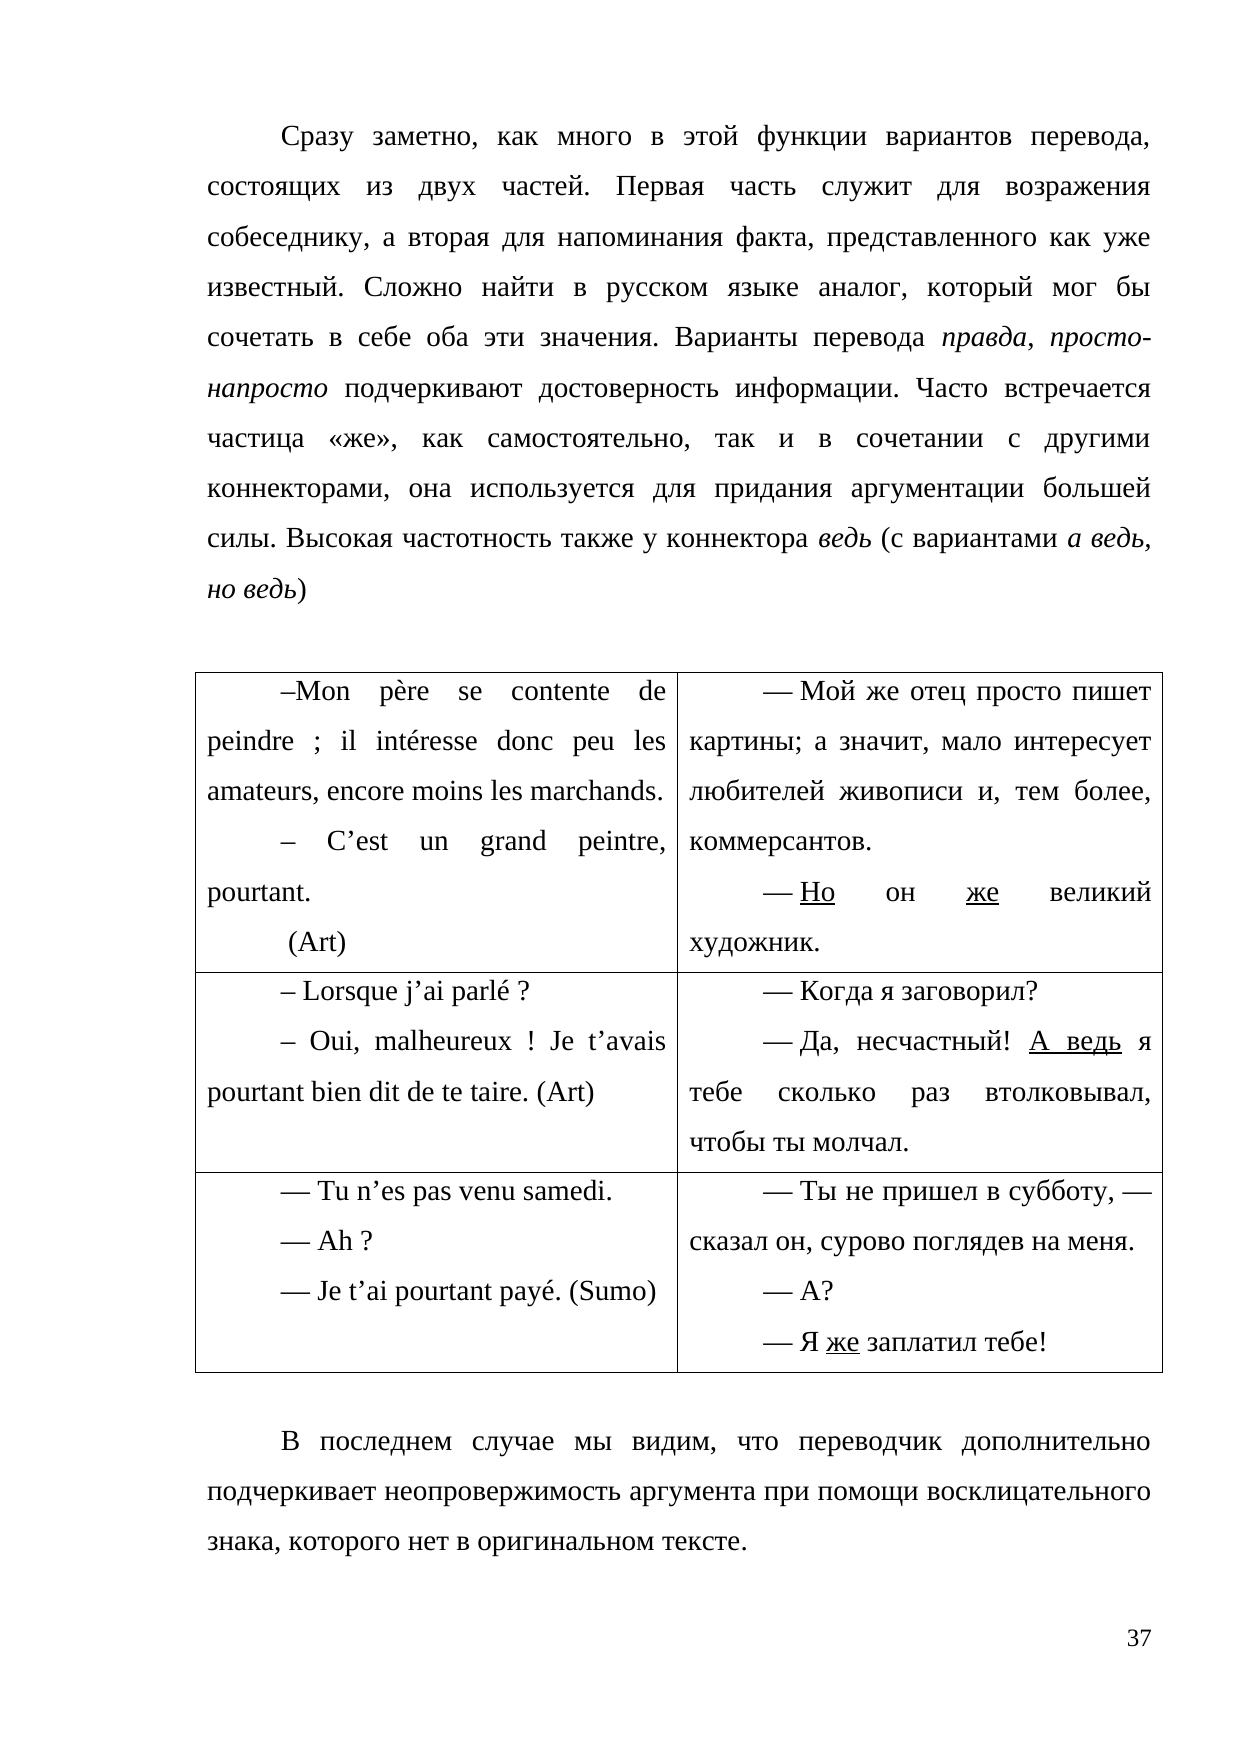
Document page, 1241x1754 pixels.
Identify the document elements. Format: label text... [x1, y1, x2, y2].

table_header — Мой же отец просто пишет картины; а значит, мало интересует любителей живописи и, тем более, коммерсантов. — Но он же великий художник. [678, 673, 1162, 972]
text Сразу заметно, как много в этой функции вариантов перевода, состоящих из двух частей. Первая часть служит для возражения собеседнику, а вторая для напоминания факта, представленного как уже известный. Сложно найти в русском языке аналог, который мог бы сочетать в себе оба эти значения. Варианты перевода правда, просто-напросто подчеркивают достоверность информации. Часто встречается частица «же», как самостоятельно, так и в сочетании с другими коннекторами, она используется для придания аргументации большей силы. Высокая частотность также у коннектора ведь (с вариантами а ведь, но ведь) [207, 118, 1152, 604]
table_cell – Lorsque j’ai parlé ? – Oui, malheureux ! Je t’avais pourtant bien dit de te taire. (Art) [196, 973, 677, 1172]
text В последнем случае мы видим, что переводчик дополнительно подчеркивает неопровержимость аргумента при помощи восклицательного знака, которого нет в оригинальном тексте. [207, 1423, 1152, 1557]
table_header –Mon père se contente de peindre ; il intéresse donc peu les amateurs, encore moins les marchands. – C’est un grand peintre, pourtant. (Art) [196, 673, 677, 972]
table_cell — Ты не пришел в субботу, — сказал он, сурово поглядев на меня. — А? — Я же заплатил тебе! [678, 1173, 1162, 1372]
table_cell — Tu n’es pas venu samedi. — Ah ? — Je t’ai pourtant payé. (Sumo) [196, 1173, 677, 1372]
table_cell — Когда я заговорил? — Да, несчастный! А ведь я тебе сколько раз втолковывал, чтобы ты молчал. [678, 973, 1162, 1172]
